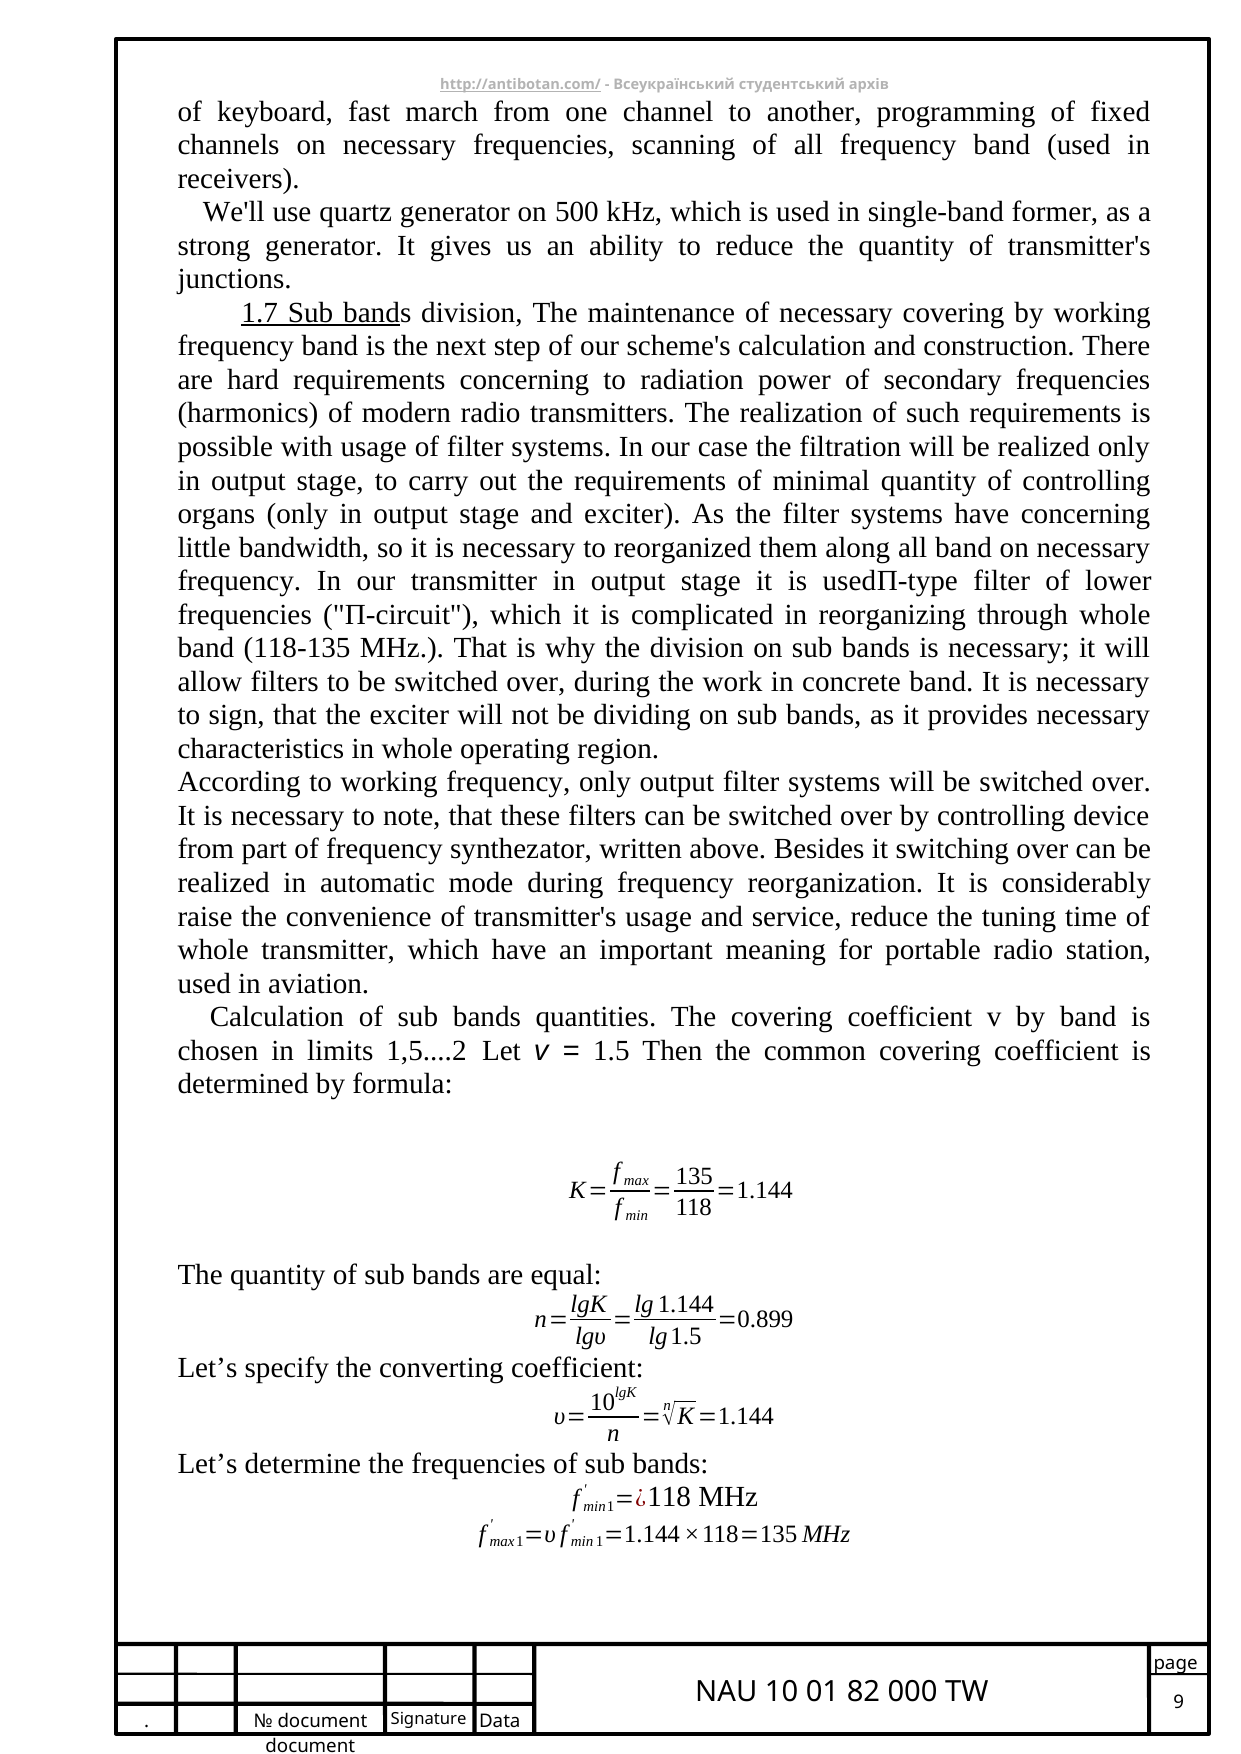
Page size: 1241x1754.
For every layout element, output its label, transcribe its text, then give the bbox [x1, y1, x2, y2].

text According to working frequency, only output filter systems will be switched over. It is necessary to note, that these filters can be switched over by controlling device from part of frequency synthezator, written above. Besides it switching over can be realized in automatic mode during frequency reorganization. It is considerably raise the convenience of transmitter's usage and service, reduce the tuning time of whole transmitter, which have an important meaning for portable radio station, used in aviation. [177, 764, 1152, 999]
text The quantity of sub bands are equal: [177, 1257, 1152, 1291]
text Let’s determine the frequencies of sub bands: [177, 1446, 1152, 1479]
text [177, 94, 1152, 194]
text 1.7 Sub bands division, The maintenance of necessary covering by working frequency band is the next step of our scheme's calculation and construction. There are hard requirements concerning to radiation power of secondary frequencies (harmonics) of modern radio transmitters. The realization of such requirements is possible with usage of filter systems. In our case the filtration will be realized only in output stage, to carry out the requirements of minimal quantity of controlling organs (only in output stage and exciter). As the filter systems have concerning little bandwidth, so it is necessary to reorganized them along all band on necessary frequency. In our transmitter in output stage it is usedП-type filter of lower frequencies ("П-circuit"), which it is complicated in reorganizing through whole band (118-135 MHz.). That is why the division on sub bands is necessary; it will allow filters to be switched over, during the work in concrete band. It is necessary to sign, that the exciter will not be dividing on sub bands, as it provides necessary characteristics in whole operating region. [177, 295, 1152, 764]
text 118 MHz [177, 1479, 1152, 1515]
text We'll use quartz generator on 500 kHz, which is used in single-band former, as a strong generator. It gives us an ability to reduce the quantity of transmitter's junctions. [177, 194, 1152, 295]
text Calculation of sub bands quantities. The covering coefficient v by band is chosen in limits 1,5....2 Let v = 1.5 Then the common covering coefficient is determined by formula: [177, 999, 1152, 1100]
text Let’s specify the converting coefficient: [177, 1350, 1152, 1383]
